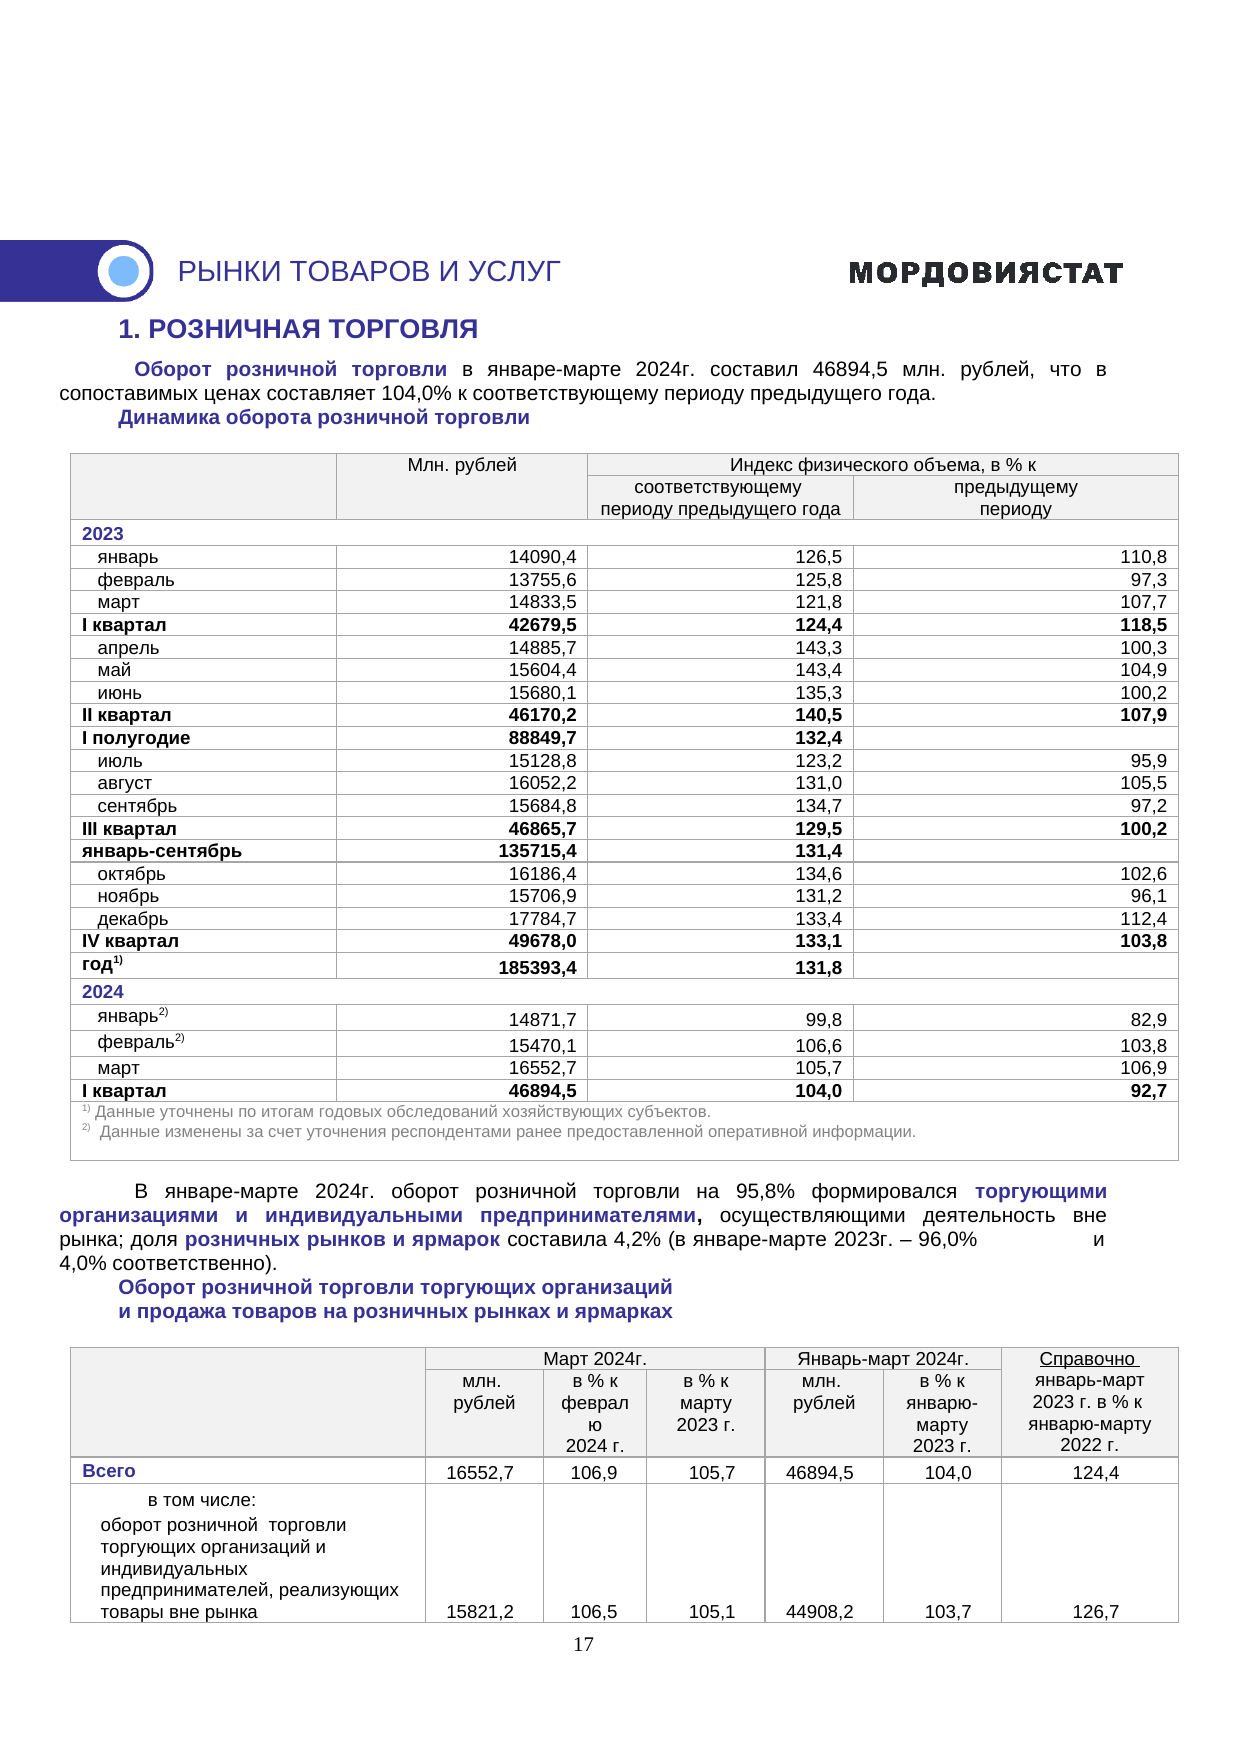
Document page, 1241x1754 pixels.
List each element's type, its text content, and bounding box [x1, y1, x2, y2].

table_cell 2024 [71, 979, 1178, 1004]
table_cell 105,7 [588, 1057, 853, 1079]
table_cell IV квартал [71, 930, 336, 952]
table_cell май [71, 659, 336, 681]
table_cell 133,1 [588, 930, 853, 952]
table_cell 125,8 [588, 569, 853, 590]
table_cell 123,2 [588, 750, 853, 771]
table_cell февраль2) [71, 1031, 336, 1056]
table_cell 143,3 [588, 636, 853, 658]
table_cell 99,8 [588, 1005, 853, 1030]
table_cell 105,7 [647, 1458, 764, 1483]
table_cell 104,9 [854, 659, 1178, 681]
table_cell ноябрь [71, 885, 336, 907]
table_cell 16052,2 [337, 772, 587, 794]
table_cell сентябрь [71, 795, 336, 816]
table_cell 131,2 [588, 885, 853, 907]
table_cell 42679,5 [337, 614, 587, 635]
table_cell 126,5 [588, 546, 853, 568]
table_cell 100,3 [854, 636, 1178, 658]
table_cell октябрь [71, 863, 336, 884]
table_cell 15470,1 [337, 1031, 587, 1056]
table_cell 105,5 [854, 772, 1178, 794]
table_cell 44908,2 [766, 1484, 883, 1622]
table_cell 88849,7 [337, 727, 587, 748]
table_cell 112,4 [854, 908, 1178, 929]
table_cell 106,5 [544, 1484, 646, 1622]
table_cell 106,9 [544, 1458, 646, 1483]
table_cell 14833,5 [337, 591, 587, 613]
table_cell 140,5 [588, 704, 853, 726]
table_cell 13755,6 [337, 569, 587, 590]
table_cell декабрь [71, 908, 336, 929]
table_cell 103,7 [884, 1484, 1001, 1622]
table_cell 46170,2 [337, 704, 587, 726]
table_cell 102,6 [854, 863, 1178, 884]
table_cell 126,7 [1002, 1484, 1178, 1622]
table_cell 104,0 [588, 1080, 853, 1101]
table_cell 110,8 [854, 546, 1178, 568]
table_cell 135715,4 [337, 840, 587, 861]
table_cell 46894,5 [337, 1080, 587, 1101]
table_cell 16552,7 [426, 1458, 543, 1483]
text Оборот розничной торговли торгующих организаций [59, 1275, 1107, 1299]
table_cell в % к марту 2023 г. [647, 1370, 764, 1456]
table_cell апрель [71, 636, 336, 658]
table_cell 118,5 [854, 614, 1178, 635]
text В январе-марте 2024г. оборот розничной торговли на 95,8% формировался торгующими организациями и индивидуальными предпринимателями, осуществляющими деятельность вне рынка; доля розничных рынков и ярмарок составила 4,2% (в январе-марте 2023г. – 96,0% и 4,0% соответственно). [59, 1179, 1107, 1275]
table_cell 15706,9 [337, 885, 587, 907]
table_cell 97,2 [854, 795, 1178, 816]
table_cell 97,3 [854, 569, 1178, 590]
table_cell 82,9 [854, 1005, 1178, 1030]
table_cell I квартал [71, 1080, 336, 1101]
table_cell 135,3 [588, 682, 853, 703]
text Оборот розничной торговли в январе-марте 2024г. составил 46894,5 млн. рублей, что в сопоставимых ценах составляет 104,0% к соответствующему периоду предыдущего года. [59, 357, 1107, 404]
table_cell 16186,4 [337, 863, 587, 884]
table_cell 1) Данные уточнены по итогам годовых обследований хозяйствующих субъектов. 2) Данные изменены за счет уточнения респондентами ранее предоставленной оперативной информации. [71, 1102, 1178, 1160]
table_cell 131,4 [588, 840, 853, 861]
table_cell февраль [71, 569, 336, 590]
table_cell 14885,7 [337, 636, 587, 658]
table_cell 15604,4 [337, 659, 587, 681]
table_header Январь-март 2024г. [766, 1348, 1001, 1369]
table_cell 49678,0 [337, 930, 587, 952]
table_header Индекс физического объема, в % к [588, 454, 1178, 475]
table_cell 15821,2 [426, 1484, 543, 1622]
table_cell в % к февралю 2024 г. [544, 1370, 646, 1456]
table_cell млн. рублей [426, 1370, 543, 1456]
table_cell 92,7 [854, 1080, 1178, 1101]
table_cell январь2) [71, 1005, 336, 1030]
table_cell 2023 [71, 520, 1178, 545]
table_cell 95,9 [854, 750, 1178, 771]
table_cell 96,1 [854, 885, 1178, 907]
table_cell 129,5 [588, 817, 853, 839]
table_cell 134,7 [588, 795, 853, 816]
table_cell [854, 953, 1178, 978]
table_cell II квартал [71, 704, 336, 726]
table_cell март [71, 1057, 336, 1079]
table_cell [854, 840, 1178, 861]
table_header Млн. рублей [337, 454, 587, 519]
table_cell 100,2 [854, 817, 1178, 839]
table_cell 143,4 [588, 659, 853, 681]
table_cell I полугодие [71, 727, 336, 748]
table_cell III квартал [71, 817, 336, 839]
table_cell 106,6 [588, 1031, 853, 1056]
table_cell 16552,7 [337, 1057, 587, 1079]
table_cell в % к январю-марту 2023 г. [884, 1370, 1001, 1456]
table_cell 100,2 [854, 682, 1178, 703]
table_cell соответствующему периоду предыдущего года [588, 476, 853, 519]
table_header [71, 1348, 425, 1456]
table_cell [854, 727, 1178, 748]
table_cell 105,1 [647, 1484, 764, 1622]
table_cell 15680,1 [337, 682, 587, 703]
table_cell 132,4 [588, 727, 853, 748]
table_cell июль [71, 750, 336, 771]
table_cell 121,8 [588, 591, 853, 613]
table_cell 46894,5 [766, 1458, 883, 1483]
table_cell 14090,4 [337, 546, 587, 568]
table_header Март 2024г. [426, 1348, 764, 1369]
table_cell млн. рублей [766, 1370, 883, 1456]
text 1. РОЗНИЧНАЯ ТОРГОВЛЯ [59, 313, 1107, 344]
table_header Справочно январь-март 2023 г. в % к январю-марту 2022 г. [1002, 1348, 1178, 1456]
table_cell 134,6 [588, 863, 853, 884]
table_cell 185393,4 [337, 953, 587, 978]
table_cell 131,0 [588, 772, 853, 794]
text РЫНКИ ТОВАРОВ И УСЛУГ [177, 254, 829, 288]
table_cell 106,9 [854, 1057, 1178, 1079]
table_cell 124,4 [588, 614, 853, 635]
picture [829, 241, 1142, 302]
table_header [71, 454, 336, 519]
table_cell 17784,7 [337, 908, 587, 929]
table_cell 15128,8 [337, 750, 587, 771]
table_cell 46865,7 [337, 817, 587, 839]
table_cell Всего [71, 1458, 425, 1483]
table_cell 124,4 [1002, 1458, 1178, 1483]
table_cell год1) [71, 953, 336, 978]
table_cell 107,7 [854, 591, 1178, 613]
table_cell 107,9 [854, 704, 1178, 726]
table_cell 14871,7 [337, 1005, 587, 1030]
table_cell август [71, 772, 336, 794]
table_cell январь [71, 546, 336, 568]
table_cell 131,8 [588, 953, 853, 978]
table_cell 133,4 [588, 908, 853, 929]
table_cell 15684,8 [337, 795, 587, 816]
table_cell 103,8 [854, 930, 1178, 952]
table_cell январь-сентябрь [71, 840, 336, 861]
table_cell 104,0 [884, 1458, 1001, 1483]
table_cell июнь [71, 682, 336, 703]
table_cell I квартал [71, 614, 336, 635]
table_cell предыдущему периоду [854, 476, 1178, 519]
text и продажа товаров на розничных рынках и ярмарках [59, 1299, 1107, 1323]
picture [0, 240, 154, 302]
table_cell март [71, 591, 336, 613]
text Динамика оборота розничной торговли [59, 404, 1107, 428]
table_cell в том числе: оборот розничной торговли торгующих организаций и индивидуальных предпринимателей, реализующих товары вне рынка [71, 1484, 425, 1622]
table_cell 103,8 [854, 1031, 1178, 1056]
